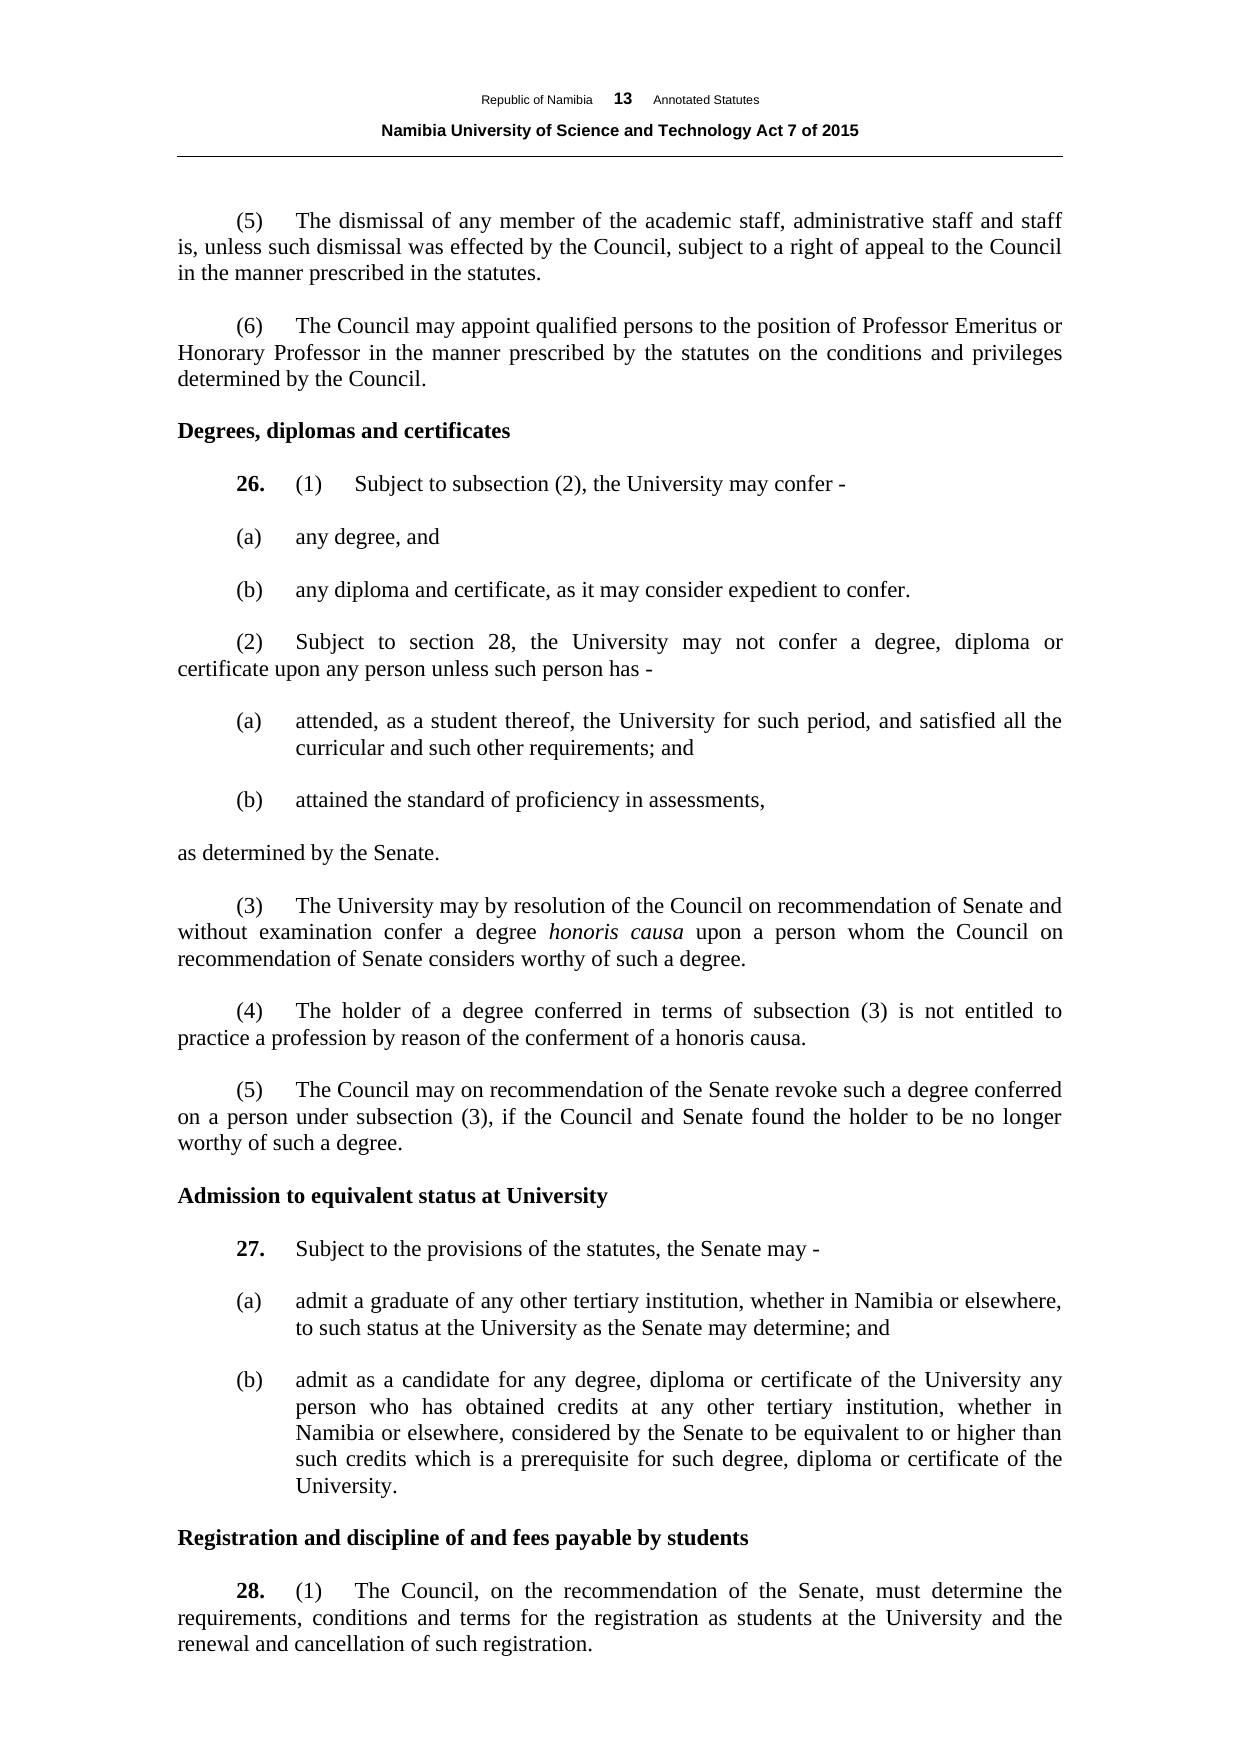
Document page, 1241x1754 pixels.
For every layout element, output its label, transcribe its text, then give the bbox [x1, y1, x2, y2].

text (a) admit a graduate of any other tertiary institution, whether in Namibia or elsewhere, to such status at the University as the Senate may determine; and [236, 1287, 1064, 1340]
text 28. (1) The Council, on the recommendation of the Senate, must determine the requirements, conditions and terms for the registration as students at the University and the renewal and cancellation of such registration. [177, 1577, 1064, 1656]
text (3) The University may by resolution of the Council on recommendation of Senate and without examination confer a degree honoris causa upon a person whom the Council on recommendation of Senate considers worthy of such a degree. [177, 892, 1064, 971]
text Degrees, diplomas and certificates [177, 418, 1063, 444]
text as determined by the Senate. [177, 839, 1063, 866]
text (6) The Council may appoint qualified persons to the position of Professor Emeritus or Honorary Professor in the manner prescribed by the statutes on the conditions and privileges determined by the Council. [177, 312, 1064, 391]
text (5) The Council may on recommendation of the Senate revoke such a degree conferred on a person under subsection (3), if the Council and Senate found the holder to be no longer worthy of such a degree. [177, 1076, 1064, 1156]
text Admission to equivalent status at University [177, 1182, 1063, 1208]
text (5) The dismissal of any member of the academic staff, administrative staff and staff is, unless such dismissal was effected by the Council, subject to a right of appeal to the Council in the manner prescribed in the statutes. [177, 207, 1064, 286]
text (2) Subject to section 28, the University may not confer a degree, diploma or certificate upon any person unless such person has - [177, 628, 1064, 681]
text (b) attained the standard of proficiency in assessments, [236, 787, 1064, 813]
text (4) The holder of a degree conferred in terms of subsection (3) is not entitled to practice a profession by reason of the conferment of a honoris causa. [177, 997, 1064, 1050]
text (a) attended, as a student thereof, the University for such period, and satisfied all the curricular and such other requirements; and [236, 707, 1064, 760]
text Registration and discipline of and fees payable by students [177, 1524, 1063, 1551]
text (a) any degree, and [236, 523, 1064, 549]
text (b) any diploma and certificate, as it may consider expedient to confer. [236, 576, 1064, 602]
text (b) admit as a candidate for any degree, diploma or certificate of the University any person who has obtained credits at any other tertiary institution, whether in Namibia or elsewhere, considered by the Senate to be equivalent to or higher than such credits which is a prerequisite for such degree, diploma or certificate of the University. [236, 1366, 1064, 1498]
text 27. Subject to the provisions of the statutes, the Senate may - [177, 1234, 1064, 1261]
text 26. (1) Subject to subsection (2), the University may confer - [177, 470, 1064, 497]
